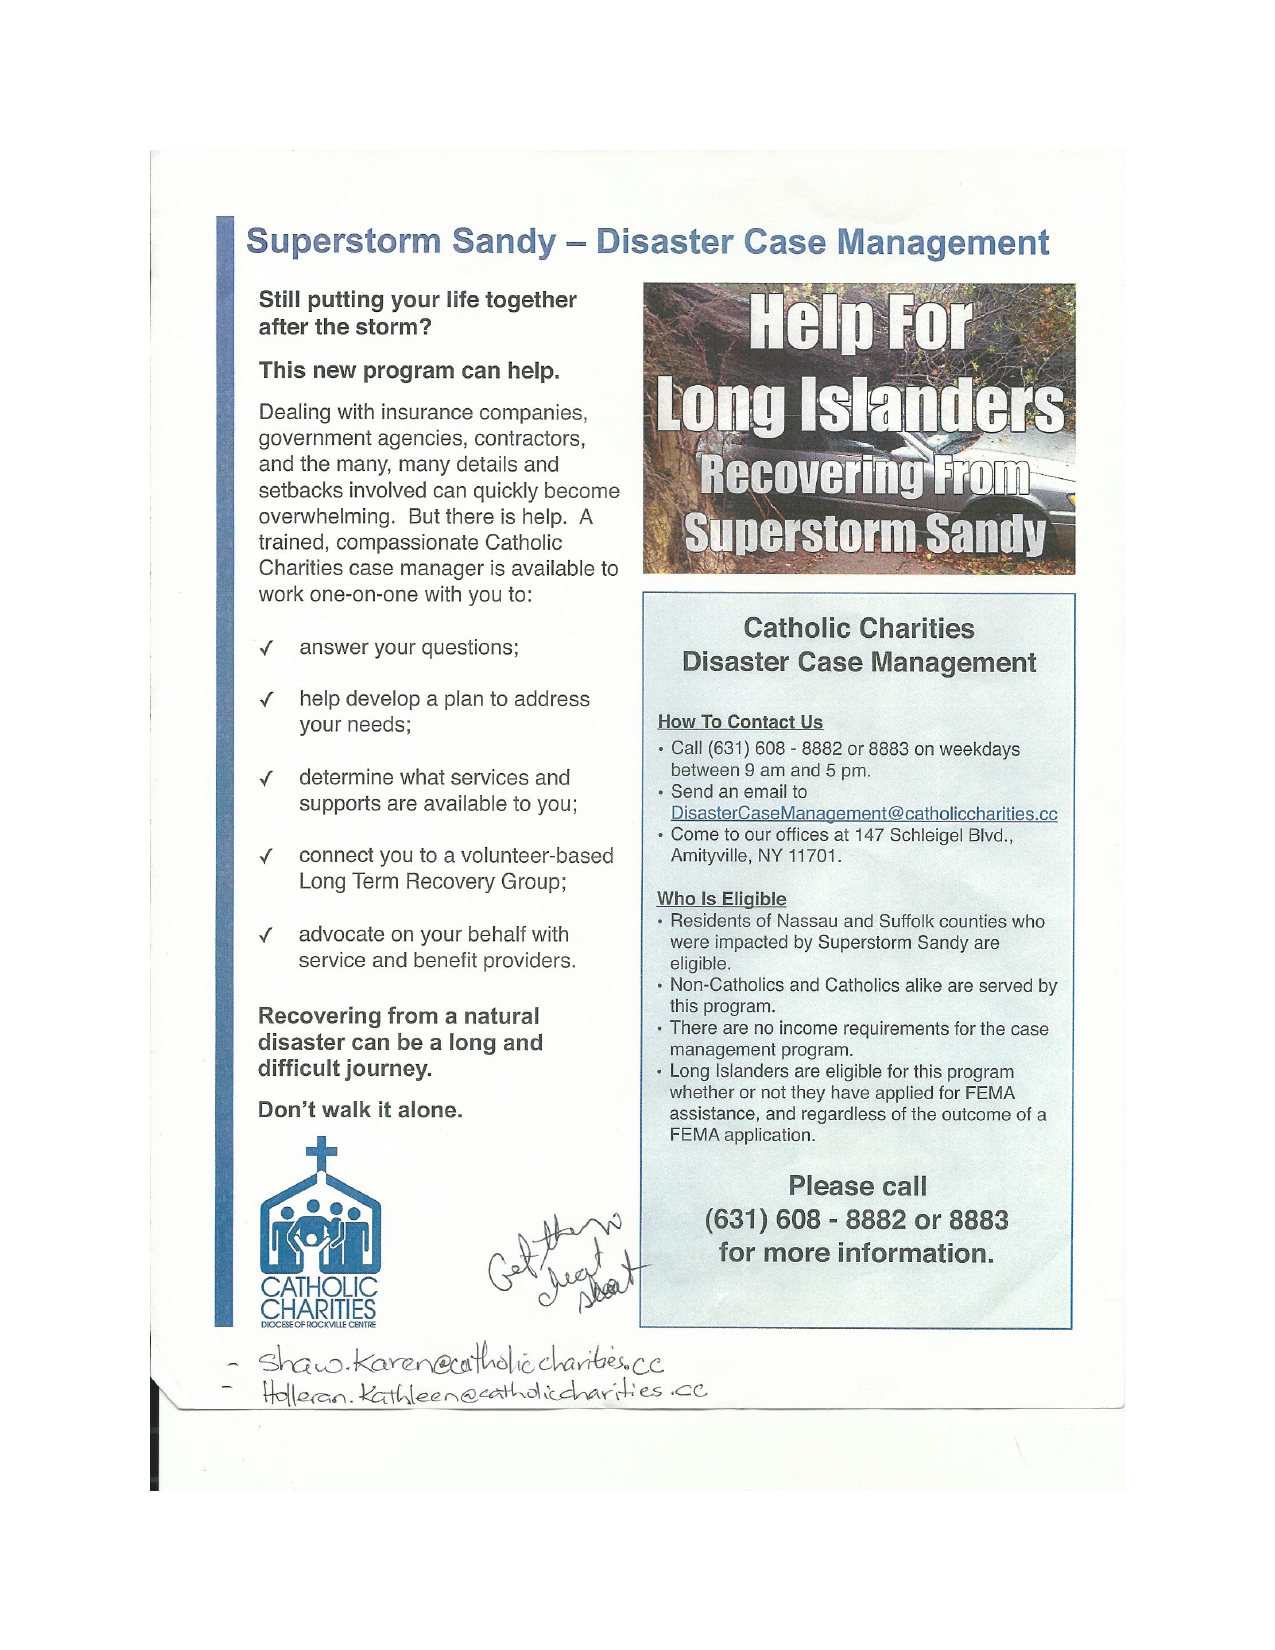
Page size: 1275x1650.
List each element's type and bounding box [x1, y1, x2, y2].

picture [150, 150, 1125, 1491]
